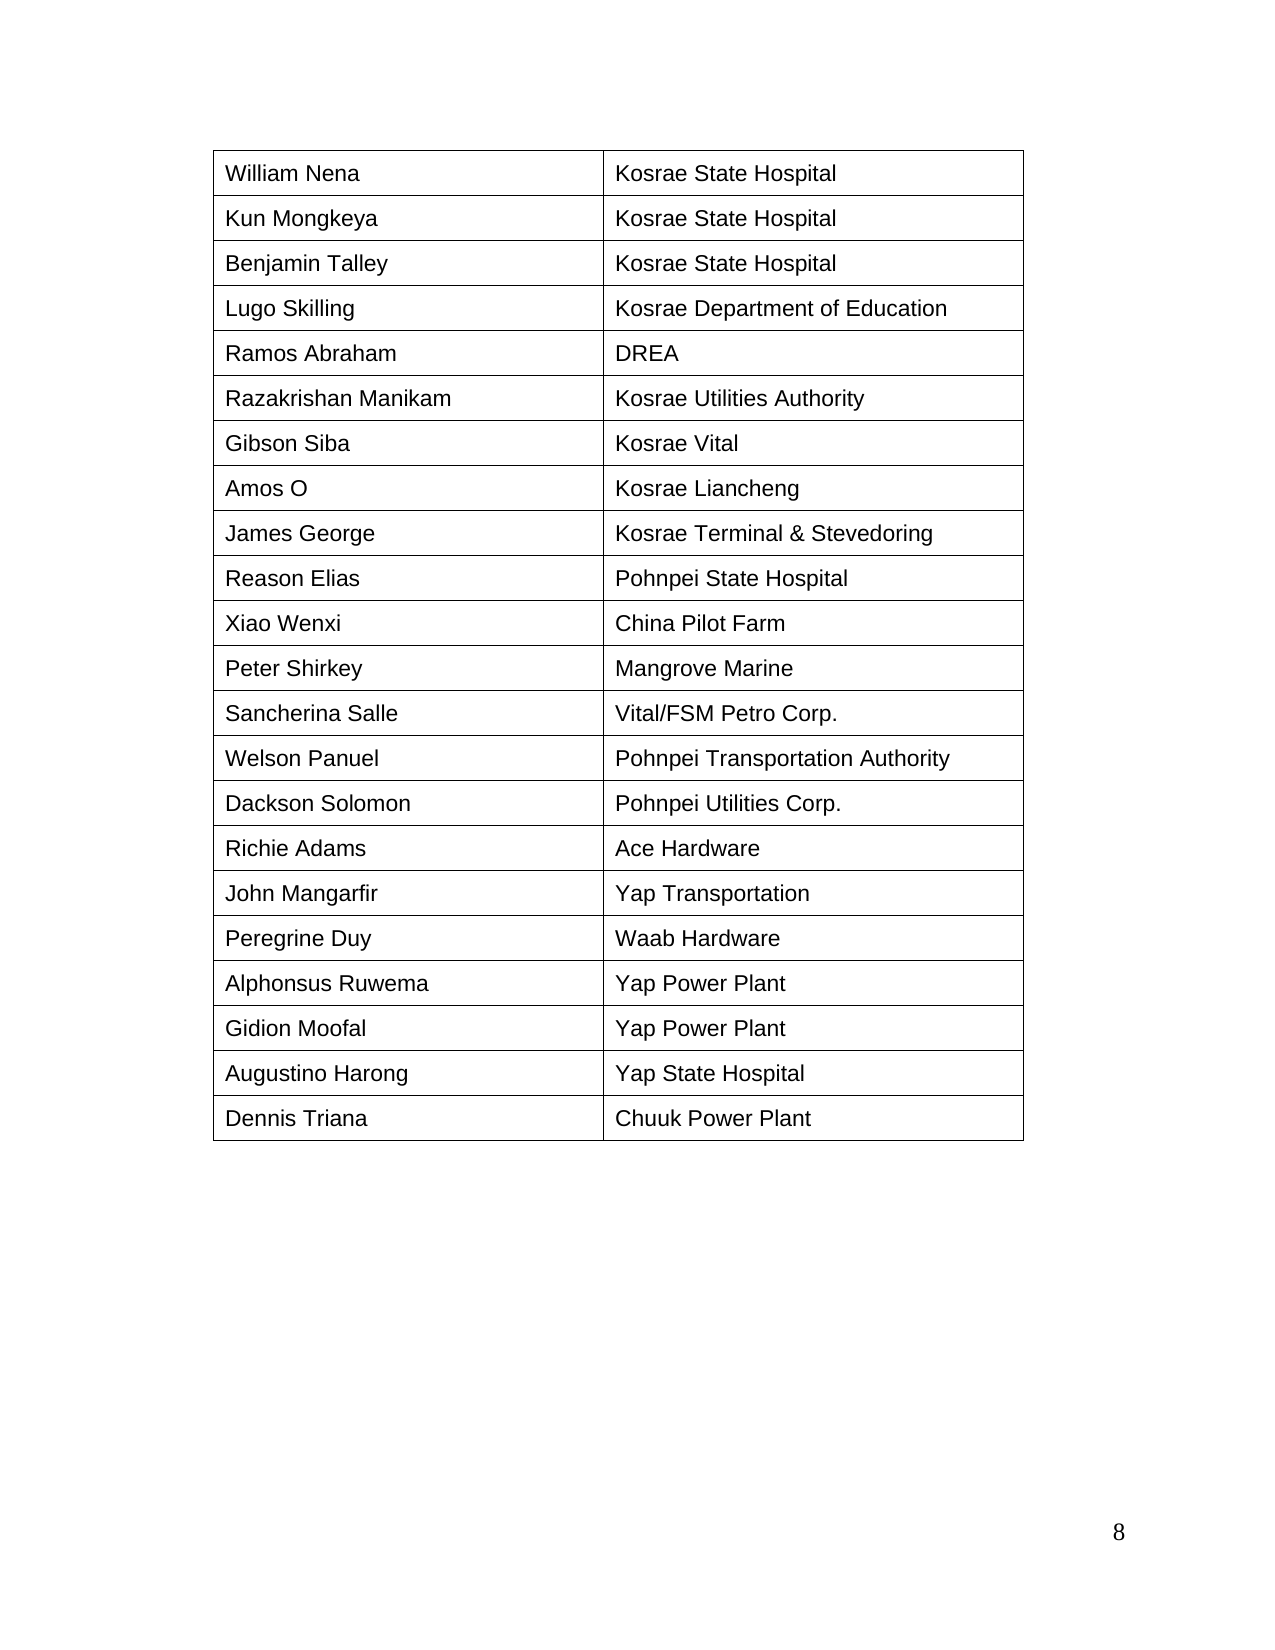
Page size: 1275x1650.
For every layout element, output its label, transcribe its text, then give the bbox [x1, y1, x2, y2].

table_cell Gidion Moofal [214, 916, 603, 960]
table_cell Alphonsus Ruwema [214, 871, 603, 915]
table_cell DREA [604, 241, 1023, 285]
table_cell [604, 151, 1023, 195]
table_cell Razakrishan Manikam [214, 286, 603, 330]
table_cell Reason Elias [214, 466, 603, 510]
table_cell China Pilot Farm [604, 511, 1023, 555]
table_cell Chuuk Power Plant [604, 1006, 1023, 1050]
table_cell Welson Panuel [214, 646, 603, 690]
table_cell Lugo Skilling [214, 196, 603, 240]
table_cell Yap Power Plant [604, 916, 1023, 960]
table_cell Xiao Wenxi [214, 511, 603, 555]
table_cell Waab Hardware [604, 826, 1023, 870]
table_cell Yap State Hospital [604, 961, 1023, 1005]
table_cell Kosrae Utilities Authority [604, 286, 1023, 330]
table_cell Kosrae Vital [604, 331, 1023, 375]
table_cell James George [214, 421, 603, 465]
table_cell Kosrae Liancheng [604, 376, 1023, 420]
table_cell Yap Power Plant [604, 871, 1023, 915]
table_cell Sancherina Salle [214, 601, 603, 645]
table_cell Peter Shirkey [214, 556, 603, 600]
table_cell Ramos Abraham [214, 241, 603, 285]
table_cell Augustino Harong [214, 961, 603, 1005]
table_cell John Mangarfir [214, 781, 603, 825]
table_cell Peregrine Duy [214, 826, 603, 870]
table_cell Gibson Siba [214, 331, 603, 375]
table_cell Yap Transportation [604, 781, 1023, 825]
table_cell Kosrae Terminal & Stevedoring [604, 421, 1023, 465]
table_cell Mangrove Marine [604, 556, 1023, 600]
table_cell Benjamin Talley [214, 151, 603, 195]
table_cell Pohnpei Transportation Authority [604, 646, 1023, 690]
table_cell Amos O [214, 376, 603, 420]
table_cell Vital/FSM Petro Corp. [604, 601, 1023, 645]
table_cell Pohnpei Utilities Corp. [604, 691, 1023, 735]
table_cell Pohnpei State Hospital [604, 466, 1023, 510]
table_cell Ace Hardware [604, 736, 1023, 780]
table_cell Dennis Triana [214, 1006, 603, 1050]
table_cell Kosrae Department of Education [604, 196, 1023, 240]
table_cell Dackson Solomon [214, 691, 603, 735]
table_cell Richie Adams [214, 736, 603, 780]
